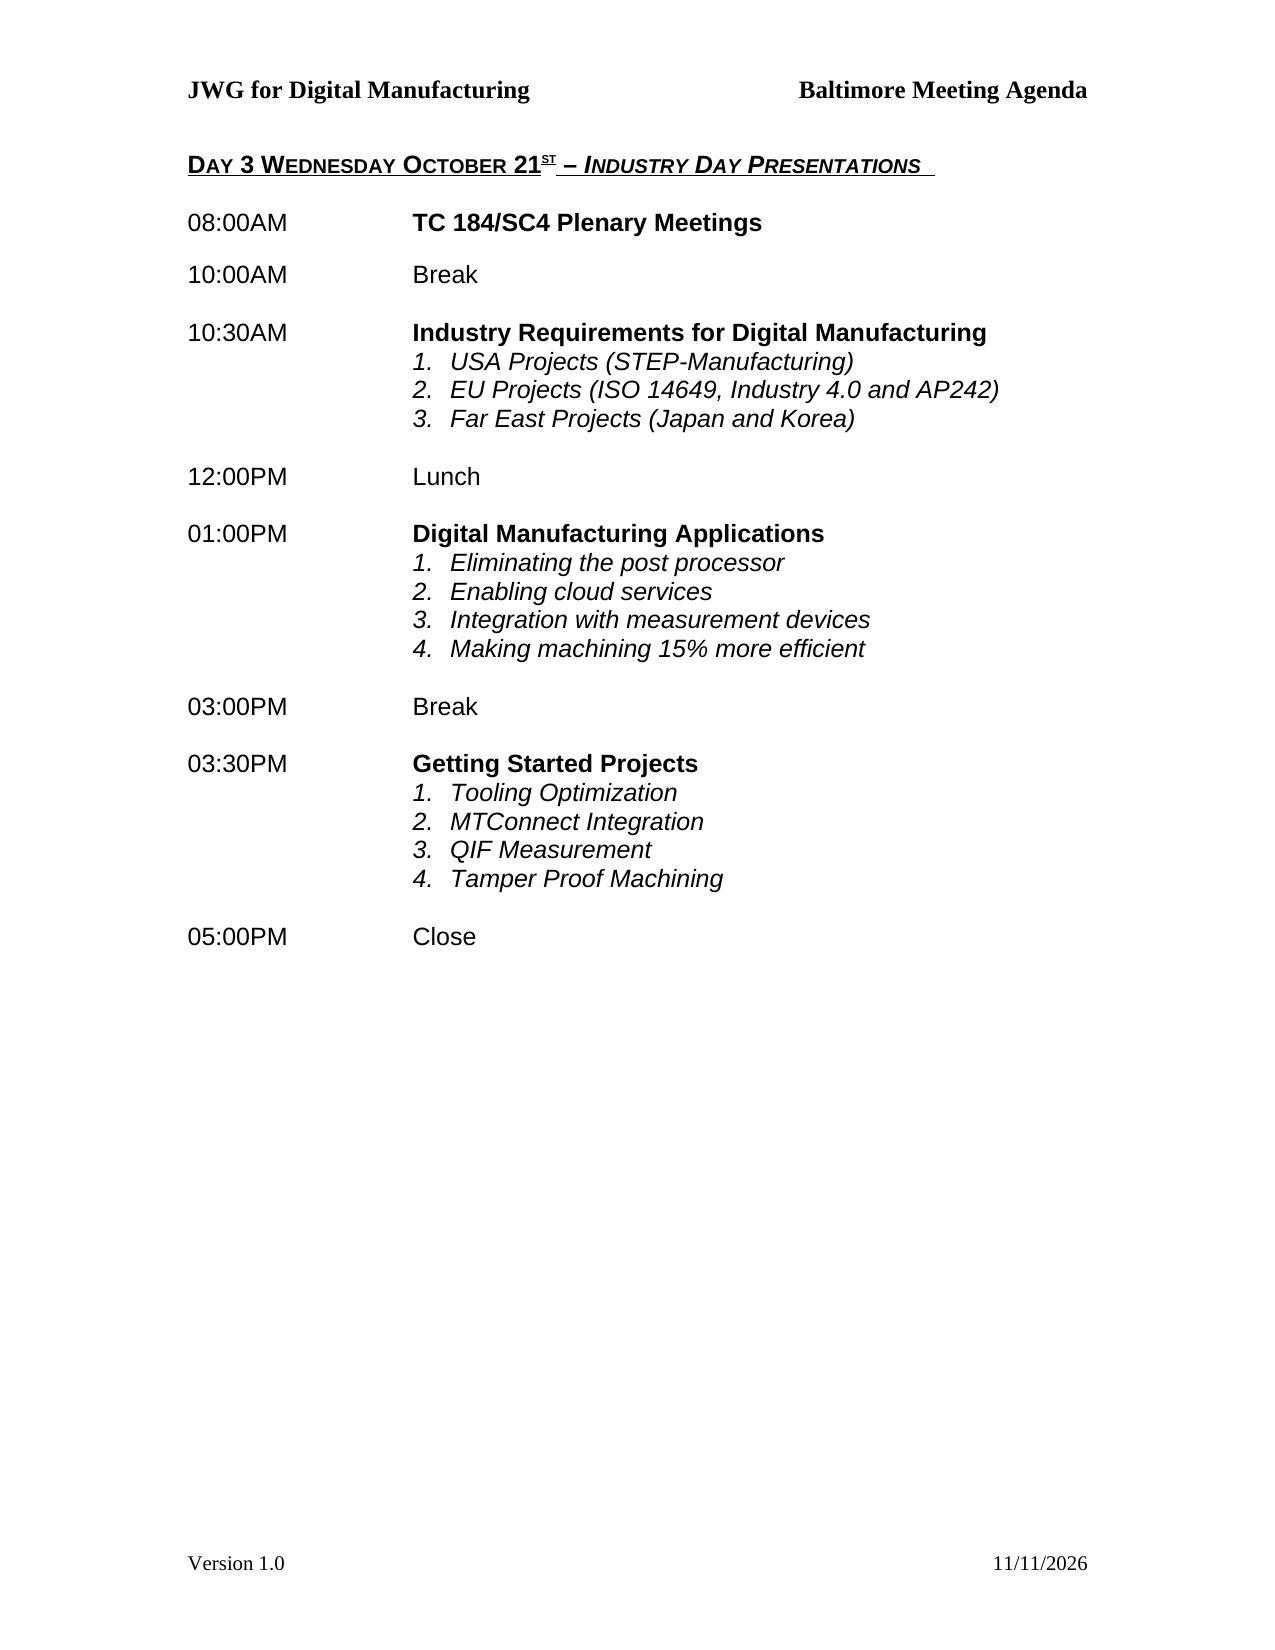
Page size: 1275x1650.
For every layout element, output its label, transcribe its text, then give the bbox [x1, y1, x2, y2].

list USA Projects (STEP-Manufacturing) [412, 347, 1087, 375]
text 12:00PM Lunch [187, 462, 1087, 490]
text 10:30AM Industry Requirements for Digital Manufacturing [187, 318, 1087, 347]
list EU Projects (ISO 14649, Industry 4.0 and AP242) [412, 375, 1087, 404]
list Far East Projects (Japan and Korea) [412, 404, 1087, 433]
list Eliminating the post processor [412, 548, 1087, 577]
list MTConnect Integration [412, 807, 1087, 835]
text 10:00AM Break [187, 260, 1087, 289]
text 03:30PM Getting Started Projects [187, 749, 1087, 778]
list Tamper Proof Machining [412, 864, 1087, 893]
text 03:00PM Break [187, 692, 1087, 720]
list Tooling Optimization [412, 778, 1087, 807]
list Making machining 15% more efficient [412, 634, 1087, 663]
list Integration with measurement devices [412, 605, 1087, 634]
text Day 3 Wednesday October 21st – Industry Day Presentations [187, 150, 1087, 179]
text 08:00AM TC 184/SC4 Plenary Meetings [187, 207, 1087, 236]
text 01:00PM Digital Manufacturing Applications [187, 519, 1087, 548]
text 05:00PM Close [187, 922, 1087, 950]
list Enabling cloud services [412, 577, 1087, 605]
list QIF Measurement [412, 835, 1087, 864]
